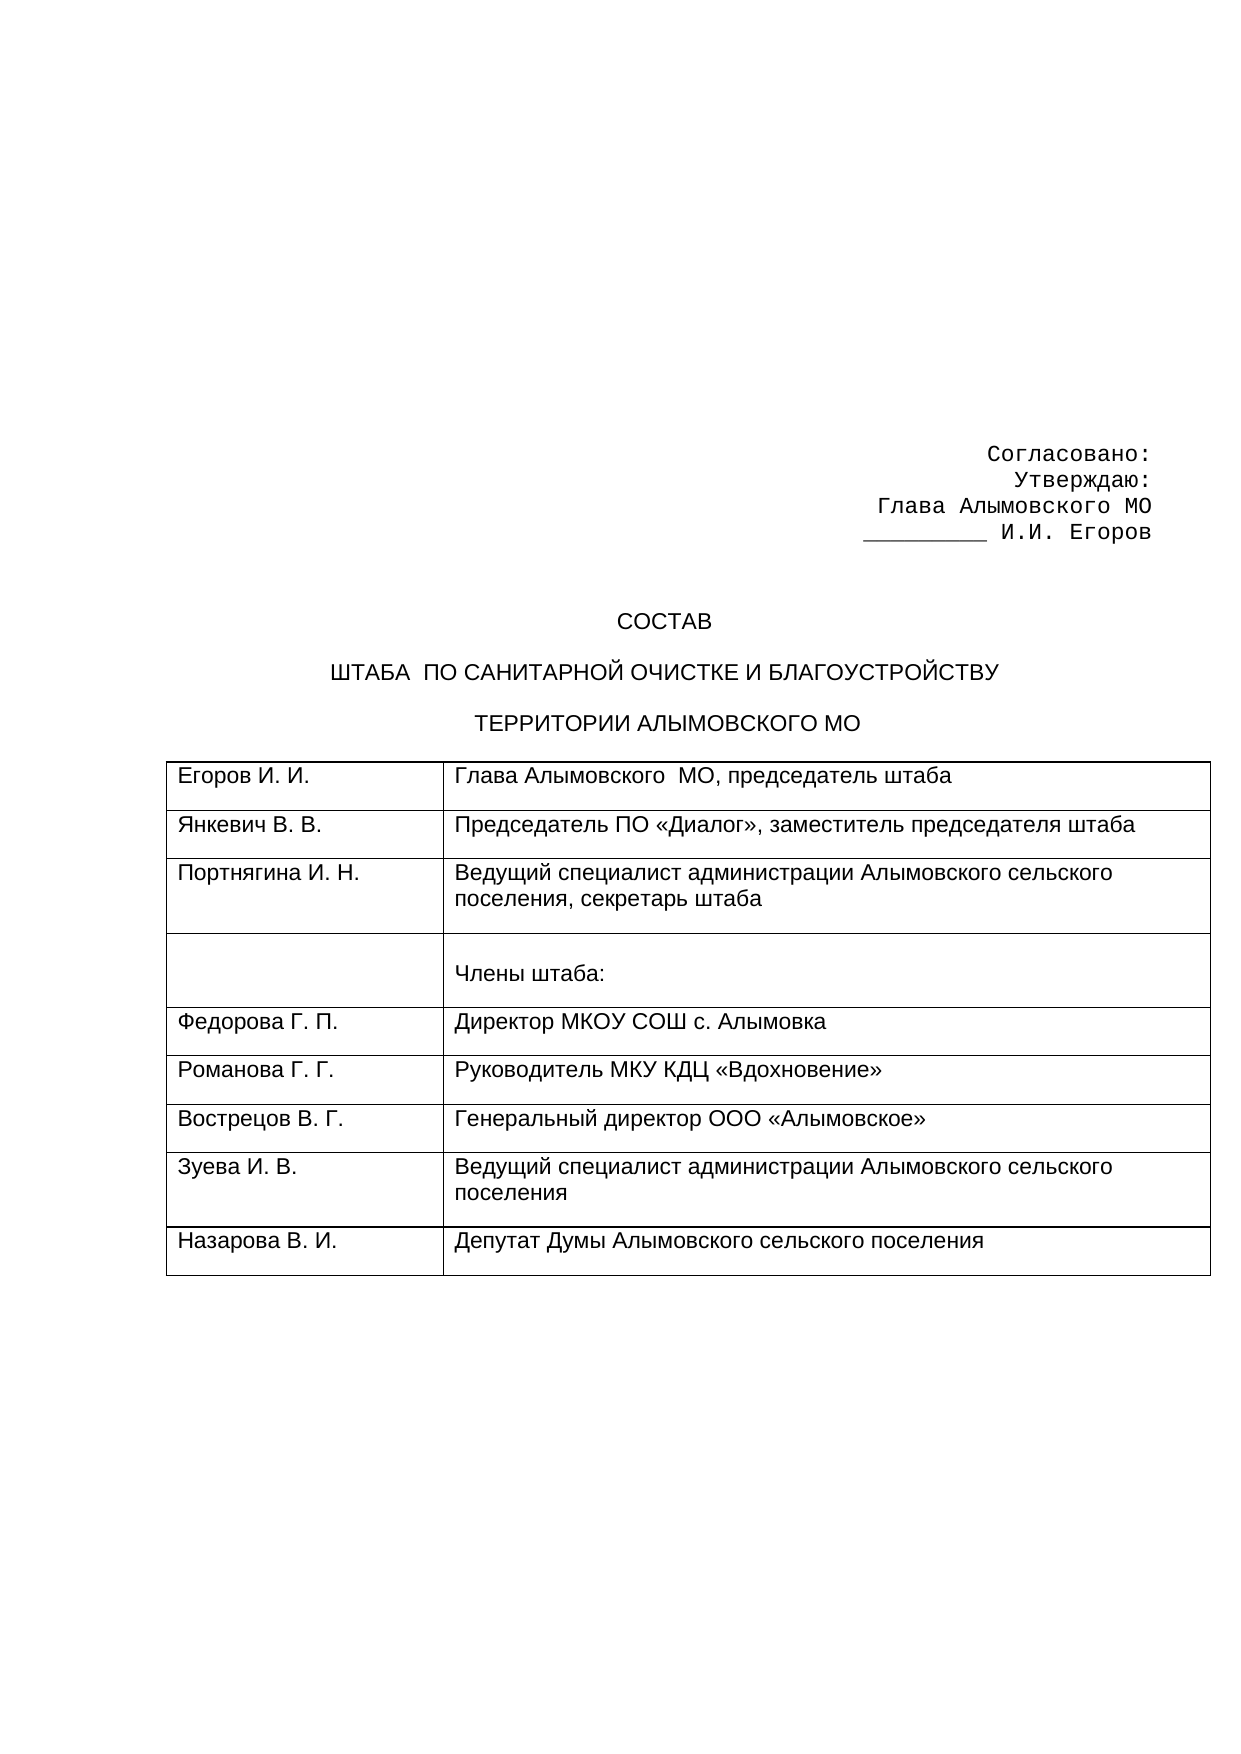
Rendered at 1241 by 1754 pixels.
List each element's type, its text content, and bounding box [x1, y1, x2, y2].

table_cell Члены штаба: [444, 934, 1210, 1007]
table_cell Председатель ПО «Диалог», заместитель председателя штаба [444, 811, 1210, 858]
table_cell Ведущий специалист администрации Алымовского сельского поселения, секретарь штаба [444, 859, 1210, 932]
table_cell Романова Г. Г. [167, 1056, 443, 1103]
text Утверждаю: [177, 469, 1152, 495]
table_cell Руководитель МКУ КДЦ «Вдохновение» [444, 1056, 1210, 1103]
table_header Глава Алымовского МО, председатель штаба [444, 763, 1210, 810]
table_cell Федорова Г. П. [167, 1008, 443, 1055]
table_cell Директор МКОУ СОШ с. Алымовка [444, 1008, 1210, 1055]
text ШТАБА ПО САНИТАРНОЙ ОЧИСТКЕ И БЛАГОУСТРОЙСТВУ [177, 659, 1152, 686]
table_cell Портнягина И. Н. [167, 859, 443, 932]
table_cell [167, 934, 443, 1007]
text Глава Алымовского МО [177, 495, 1152, 521]
table_cell Назарова В. И. [167, 1228, 443, 1274]
text СОСТАВ [177, 608, 1152, 635]
table_cell Янкевич В. В. [167, 811, 443, 858]
table_cell Депутат Думы Алымовского сельского поселения [444, 1228, 1210, 1274]
table_cell Зуева И. В. [167, 1153, 443, 1226]
table_cell Вострецов В. Г. [167, 1105, 443, 1152]
text ТЕРРИТОРИИ АЛЫМОВСКОГО МО [177, 710, 1152, 737]
table_header Егоров И. И. [167, 763, 443, 810]
text Согласовано: [177, 443, 1152, 469]
table_cell Генеральный директор ООО «Алымовское» [444, 1105, 1210, 1152]
text _________ И.И. Егоров [177, 521, 1152, 547]
table_cell Ведущий специалист администрации Алымовского сельского поселения [444, 1153, 1210, 1226]
